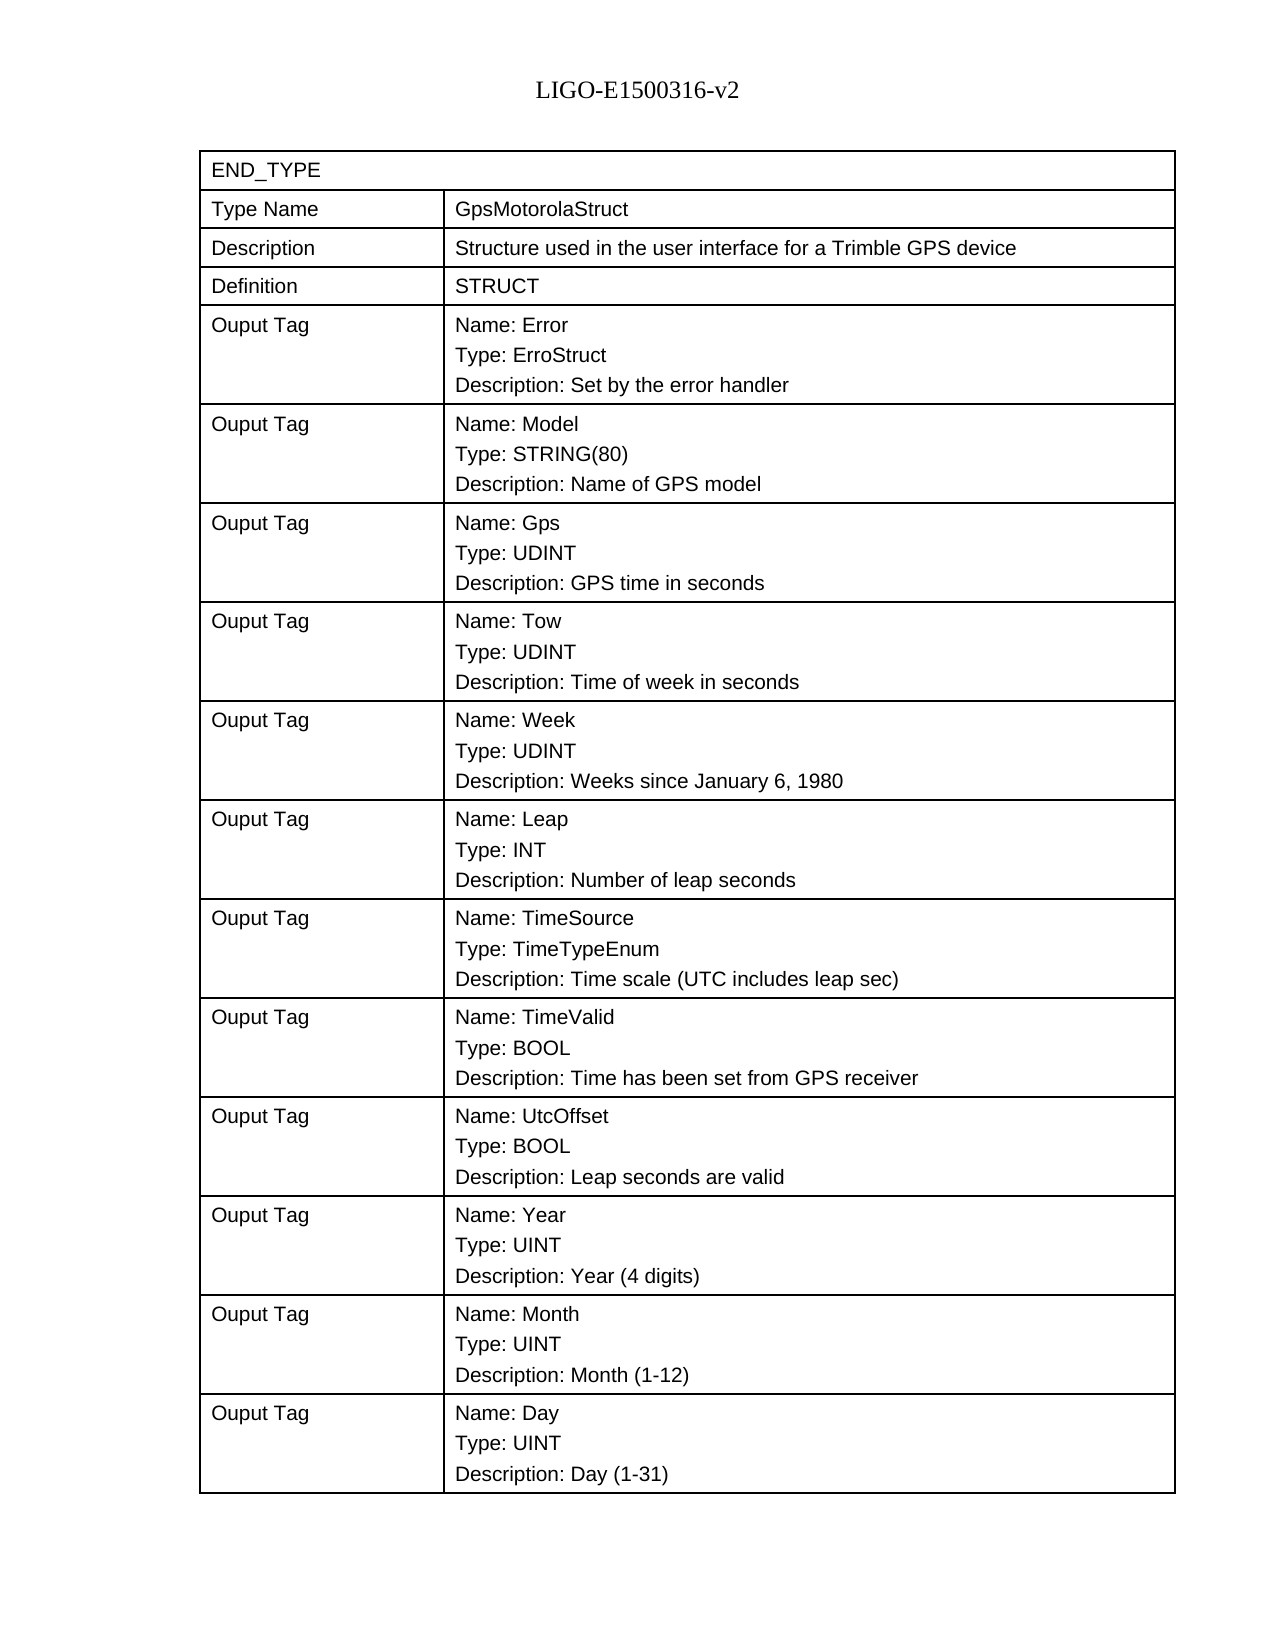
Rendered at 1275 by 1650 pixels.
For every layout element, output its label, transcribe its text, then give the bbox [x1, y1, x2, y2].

table_cell Ouput Tag [201, 1296, 443, 1393]
table_cell Ouput Tag [201, 999, 443, 1096]
table_cell Ouput Tag [201, 405, 443, 502]
table_cell Description [201, 229, 443, 266]
table_cell Ouput Tag [201, 900, 443, 997]
table_cell Name: Month Type: UINT Description: Month (1-12) [445, 1296, 1174, 1393]
table_cell Name: Leap Type: INT Description: Number of leap seconds [445, 801, 1174, 898]
table_cell Definition [201, 268, 443, 304]
table_cell Type Name [201, 191, 443, 227]
table_cell GpsMotorolaStruct [445, 191, 1174, 227]
table_cell Name: Day Type: UINT Description: Day (1-31) [445, 1395, 1174, 1492]
table_cell Name: Year Type: UINT Description: Year (4 digits) [445, 1197, 1174, 1294]
table_cell Ouput Tag [201, 1098, 443, 1195]
table_cell Ouput Tag [201, 801, 443, 898]
table_cell Ouput Tag [201, 1395, 443, 1492]
table_cell Name: Gps Type: UDINT Description: GPS time in seconds [445, 504, 1174, 601]
table_cell Ouput Tag [201, 306, 443, 403]
table_cell Structure used in the user interface for a Trimble GPS device [445, 229, 1174, 266]
table_cell Name: TimeSource Type: TimeTypeEnum Description: Time scale (UTC includes leap sec) [445, 900, 1174, 997]
table_cell Name: TimeValid Type: BOOL Description: Time has been set from GPS receiver [445, 999, 1174, 1096]
table_cell Ouput Tag [201, 1197, 443, 1294]
table_cell Name: UtcOffset Type: BOOL Description: Leap seconds are valid [445, 1098, 1174, 1195]
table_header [201, 152, 1174, 188]
table_cell Name: Error Type: ErroStruct Description: Set by the error handler [445, 306, 1174, 403]
table_cell Ouput Tag [201, 702, 443, 799]
table_cell Name: Week Type: UDINT Description: Weeks since January 6, 1980 [445, 702, 1174, 799]
table_cell Name: Model Type: STRING(80) Description: Name of GPS model [445, 405, 1174, 502]
table_cell STRUCT [445, 268, 1174, 304]
table_cell Name: Tow Type: UDINT Description: Time of week in seconds [445, 603, 1174, 700]
table_cell Ouput Tag [201, 603, 443, 700]
table_cell Ouput Tag [201, 504, 443, 601]
